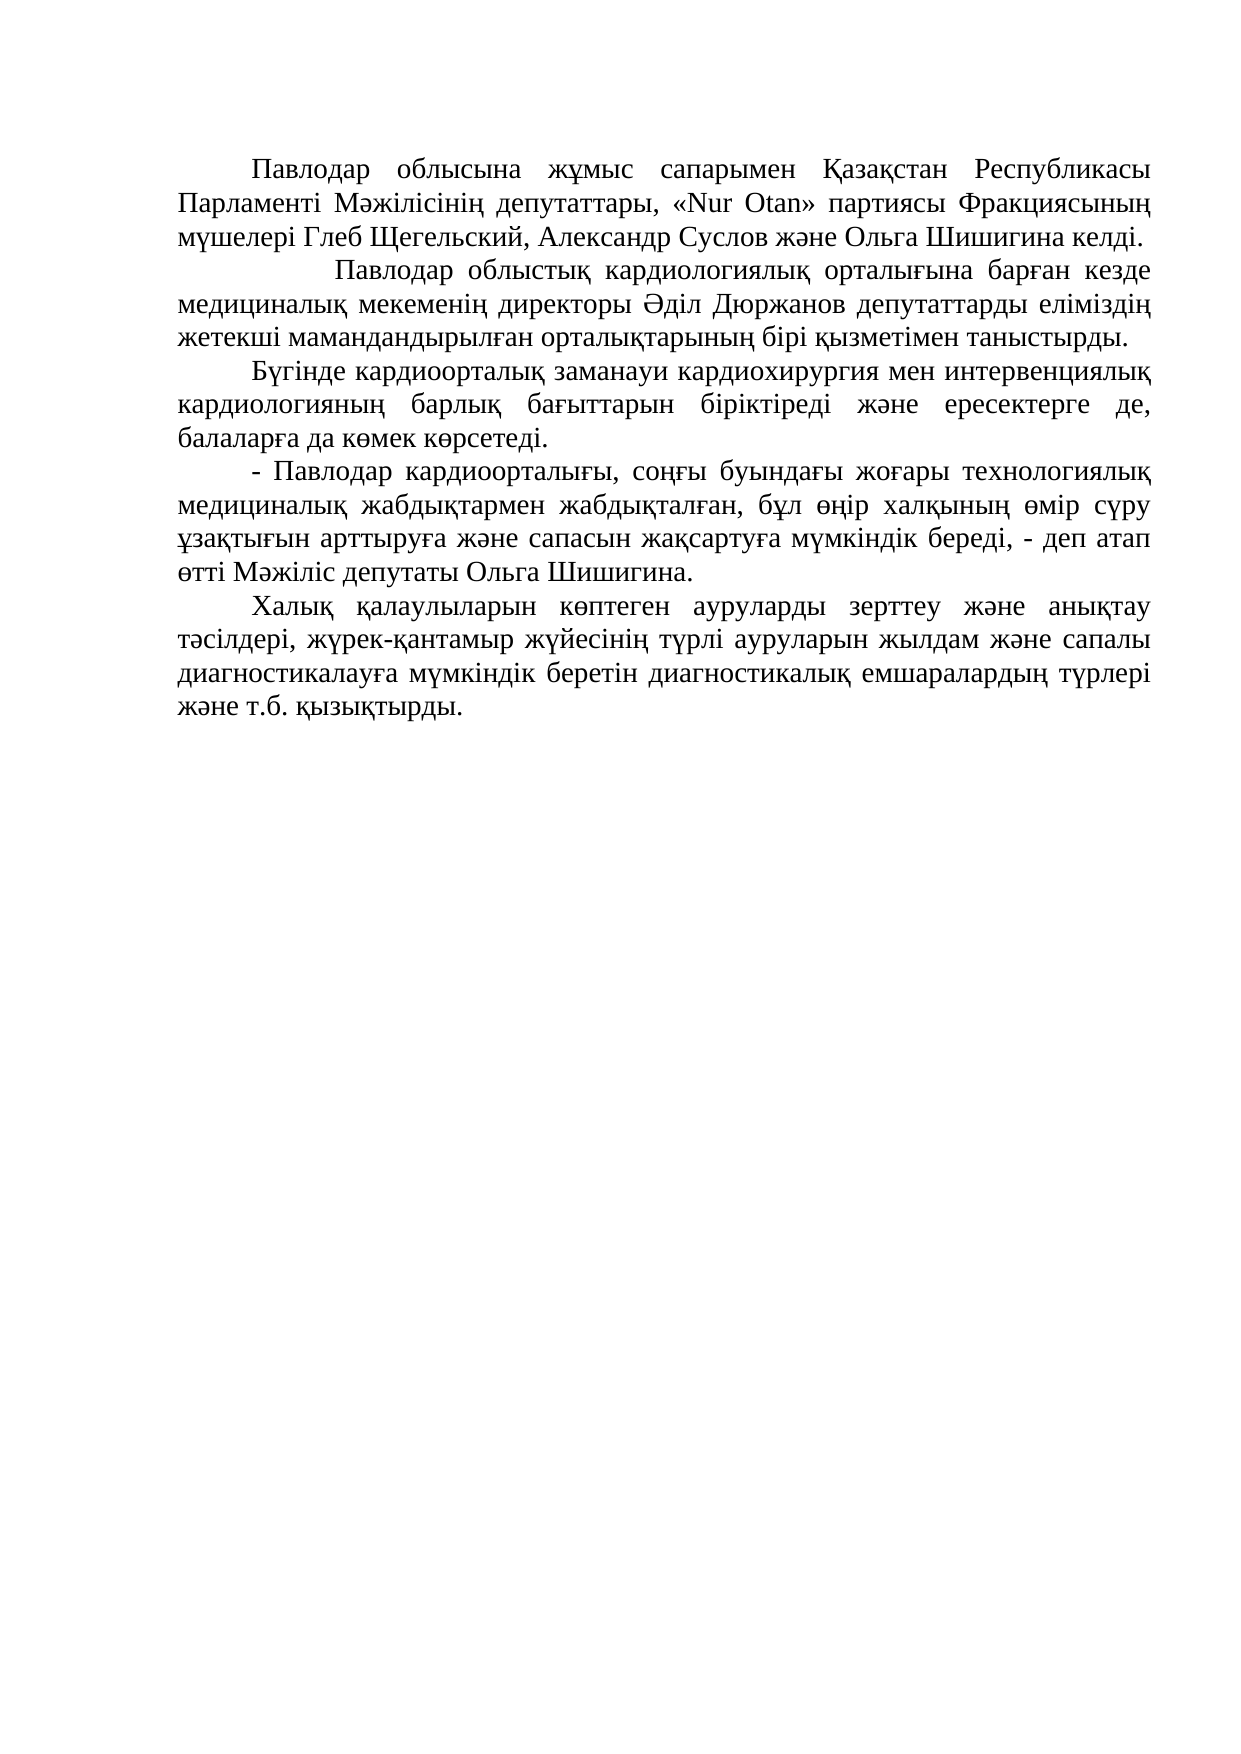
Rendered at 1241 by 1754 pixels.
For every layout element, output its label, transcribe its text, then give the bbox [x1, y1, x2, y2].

text Бүгінде кардиоорталық заманауи кардиохирургия мен интервенциялық кардиологияның барлық бағыттарын біріктіреді және ересектерге де, балаларға да көмек көрсетеді. [177, 353, 1152, 453]
text Павлодар облысына жұмыс сапарымен Қазақстан Республикасы Парламенті Мәжілісінің депутаттары, «Nur Otan» партиясы Фракциясының мүшелері Глеб Щегельский, Александр Суслов және Ольга Шишигина келді. [177, 152, 1152, 252]
text Павлодар облыстық кардиологиялық орталығына барған кезде медициналық мекеменің директоры Әділ Дюржанов депутаттарды еліміздің жетекші мамандандырылған орталықтарының бірі қызметімен таныстырды. [177, 252, 1152, 353]
text Халық қалаулыларын көптеген ауруларды зерттеу және анықтау тәсілдері, жүрек-қантамыр жүйесінің түрлі ауруларын жылдам және сапалы диагностикалауға мүмкіндік беретін диагностикалық емшаралардың түрлері және т.б. қызықтырды. [177, 588, 1152, 722]
text - Павлодар кардиоорталығы, соңғы буындағы жоғары технологиялық медициналық жабдықтармен жабдықталған, бұл өңір халқының өмір сүру ұзақтығын арттыруға және сапасын жақсартуға мүмкіндік береді, - деп атап өтті Мәжіліс депутаты Ольга Шишигина. [177, 453, 1152, 588]
